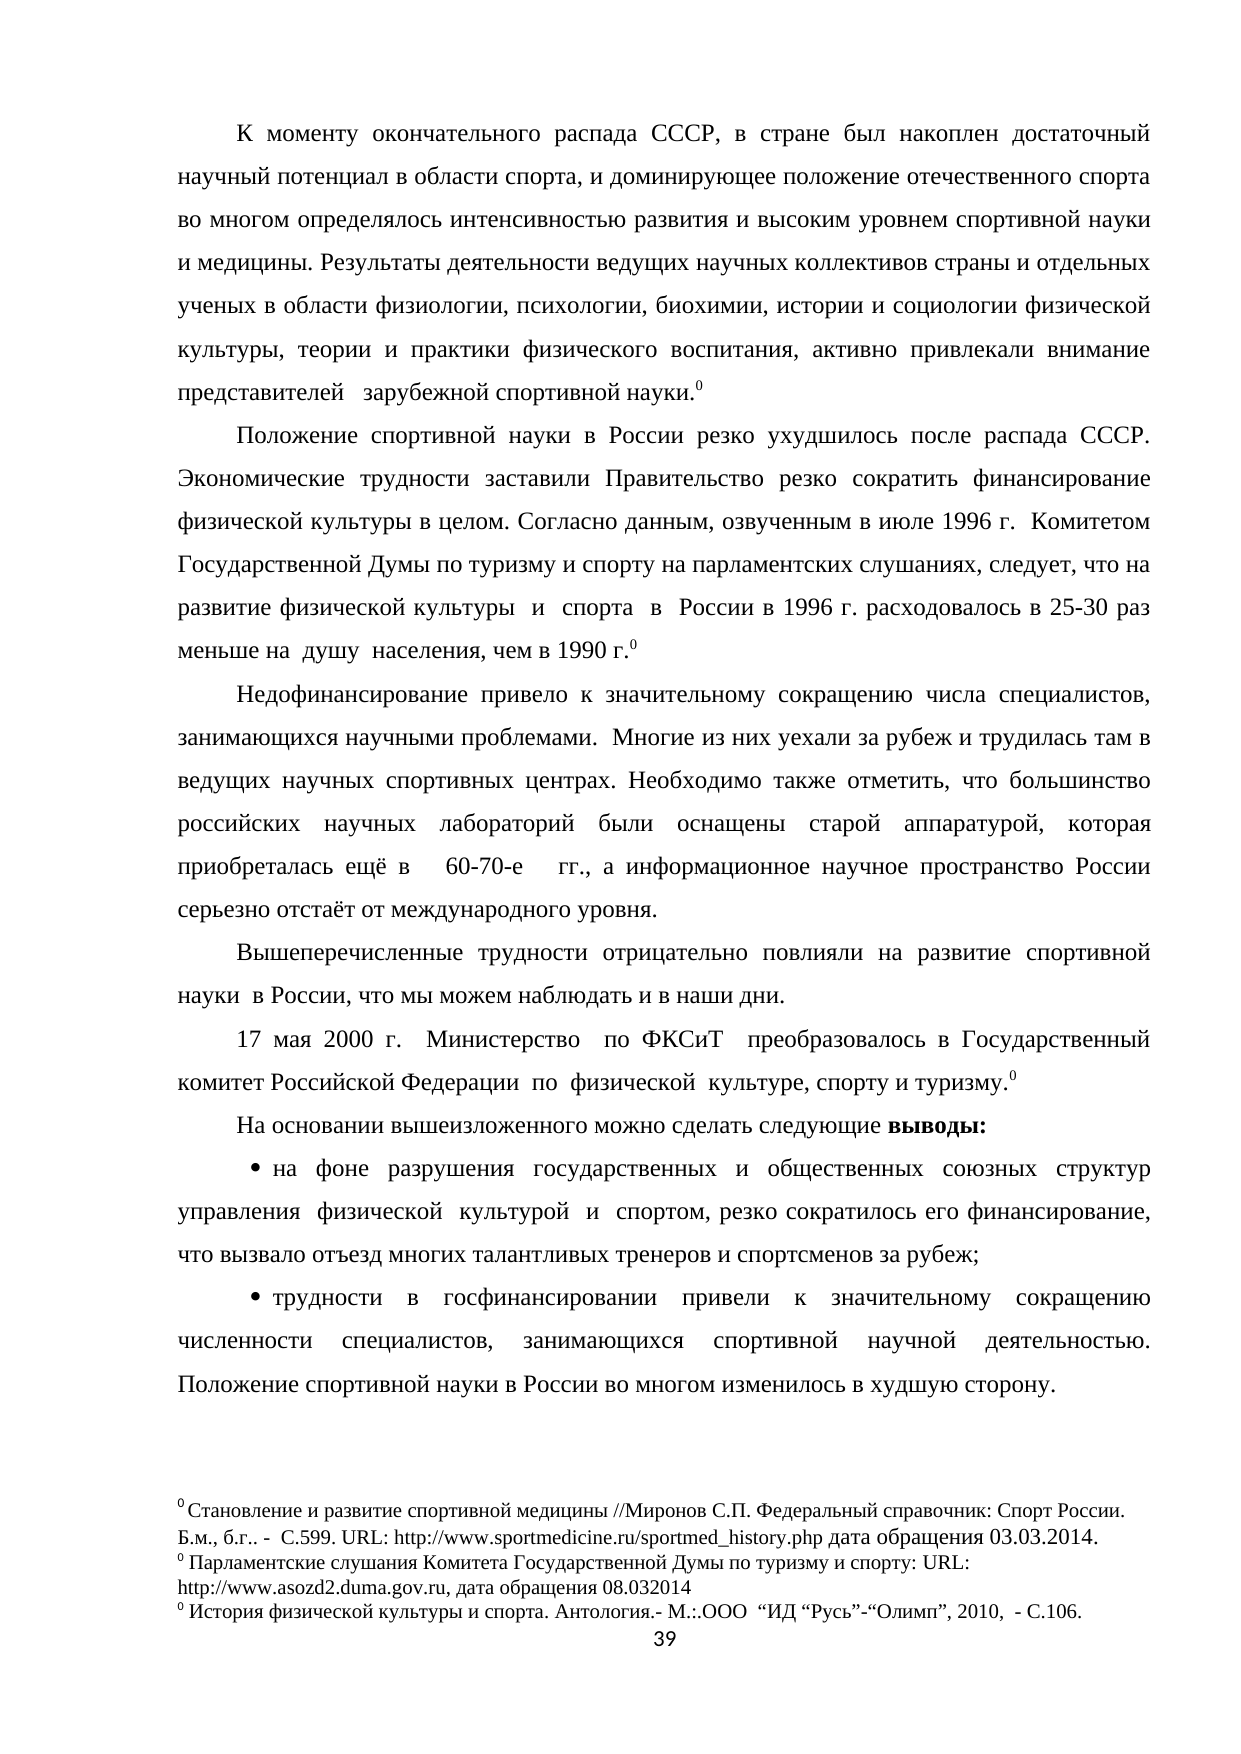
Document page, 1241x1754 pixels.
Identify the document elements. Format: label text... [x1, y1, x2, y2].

list трудности в госфинансировании привели к значительному сокращению численности специалистов, занимающихся спортивной научной деятельностью. Положение спортивной науки в России во многом изменилось в худшую сторону. [177, 1282, 1152, 1397]
text 17 мая 2000 г. Министерство по ФКСиТ преобразовалось в Государственный комитет Российской Федерации по физической культуре, спорту и туризму. [177, 1024, 1152, 1096]
text На основании вышеизложенного можно сделать следующие выводы: [177, 1110, 1152, 1139]
text К моменту окончательного распада СССР, в стране был накоплен достаточный научный потенциал в области спорта, и доминирующее положение отечественного спорта во многом определялось интенсивностью развития и высоким уровнем спортивной науки и медицины. Результаты деятельности ведущих научных коллективов страны и отдельных ученых в области физиологии, психологии, биохимии, истории и социологии физической культуры, теории и практики физического воспитания, активно привлекали внимание представителей зарубежной спортивной науки. [177, 118, 1152, 406]
text Недофинансирование привело к значительному сокращению числа специалистов, занимающихся научными проблемами. Многие из них уехали за рубеж и трудилась там в ведущих научных спортивных центрах. Необходимо также отметить, что большинство российских научных лабораторий были оснащены старой аппаратурой, которая приобреталась ещё в 60-70-е гг., а информационное научное пространство России серьезно отстаёт от международного уровня. [177, 679, 1152, 923]
text Положение спортивной науки в России резко ухудшилось после распада СССР. Экономические трудности заставили Правительство резко сократить финансирование физической культуры в целом. Согласно данным, озвученным в июле 1996 г. Комитетом Государственной Думы по туризму и спорту на парламентских слушаниях, следует, что на развитие физической культуры и спорта в России в 1996 г. расходовалось в 25-30 раз меньше на душу населения, чем в 1990 г. [177, 420, 1152, 664]
text Вышеперечисленные трудности отрицательно повлияли на развитие спортивной науки в России, что мы можем наблюдать и в наши дни. [177, 937, 1152, 1009]
list на фоне разрушения государственных и общественных союзных структур управления физической культурой и спортом, резко сократилось его финансирование, что вызвало отъезд многих талантливых тренеров и спортсменов за рубеж; [177, 1153, 1152, 1268]
